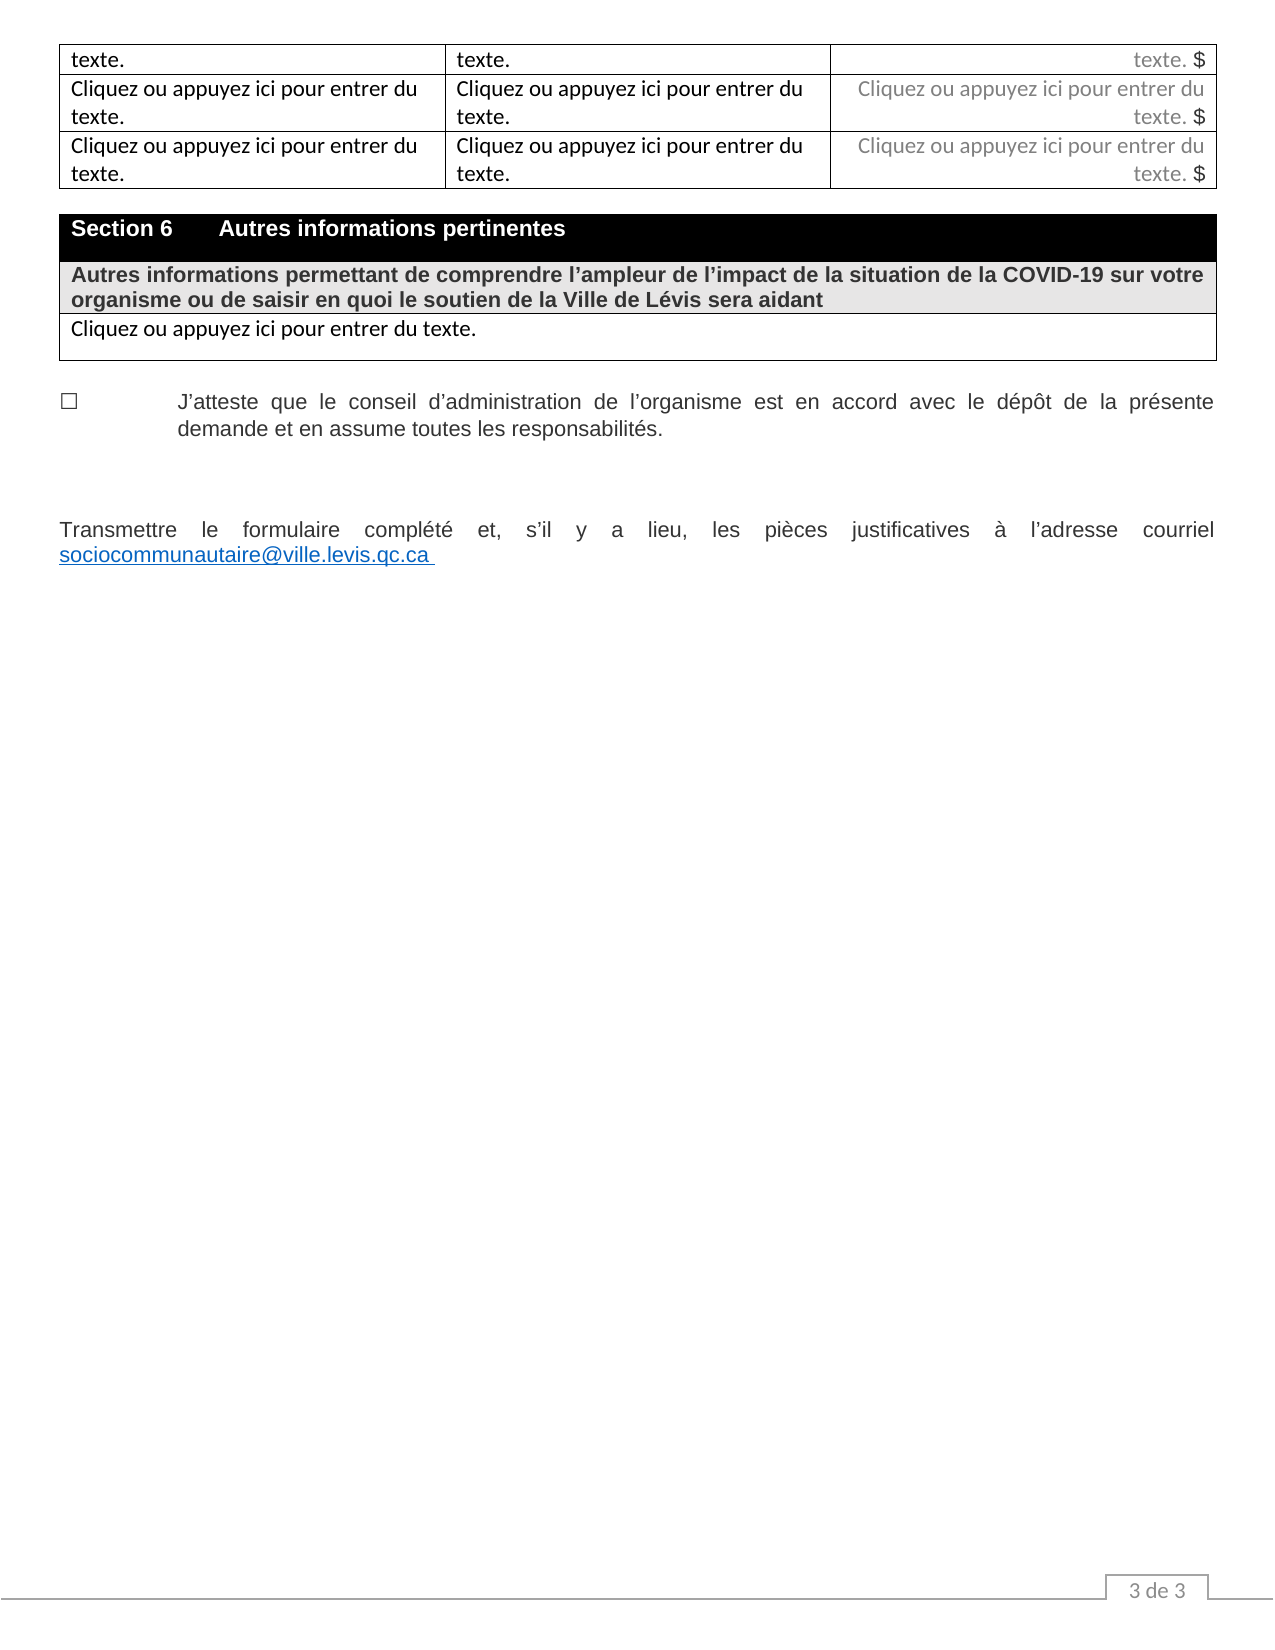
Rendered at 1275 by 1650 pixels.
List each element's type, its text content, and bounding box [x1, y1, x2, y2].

table_cell Autres informations permettant de comprendre l’ampleur de l’impact de la situation de la COVID-19 sur votre organisme ou de saisir en quoi le soutien de la Ville de Lévis sera aidant [60, 262, 1216, 313]
table_header Section 6 Autres informations pertinentes [60, 215, 1216, 261]
table_cell $ [831, 45, 1216, 73]
text Transmettre le formulaire complété et, s’il y a lieu, les pièces justificatives à l’adresse courriel sociocommunautaire@ville.levis.qc.ca [59, 517, 1216, 567]
table_cell $ [831, 75, 1216, 131]
text J’atteste que le conseil d’administration de l’organisme est en accord avec le dépôt de la présente demande et en assume toutes les responsabilités. [59, 386, 1216, 441]
table_cell $ [831, 132, 1216, 188]
